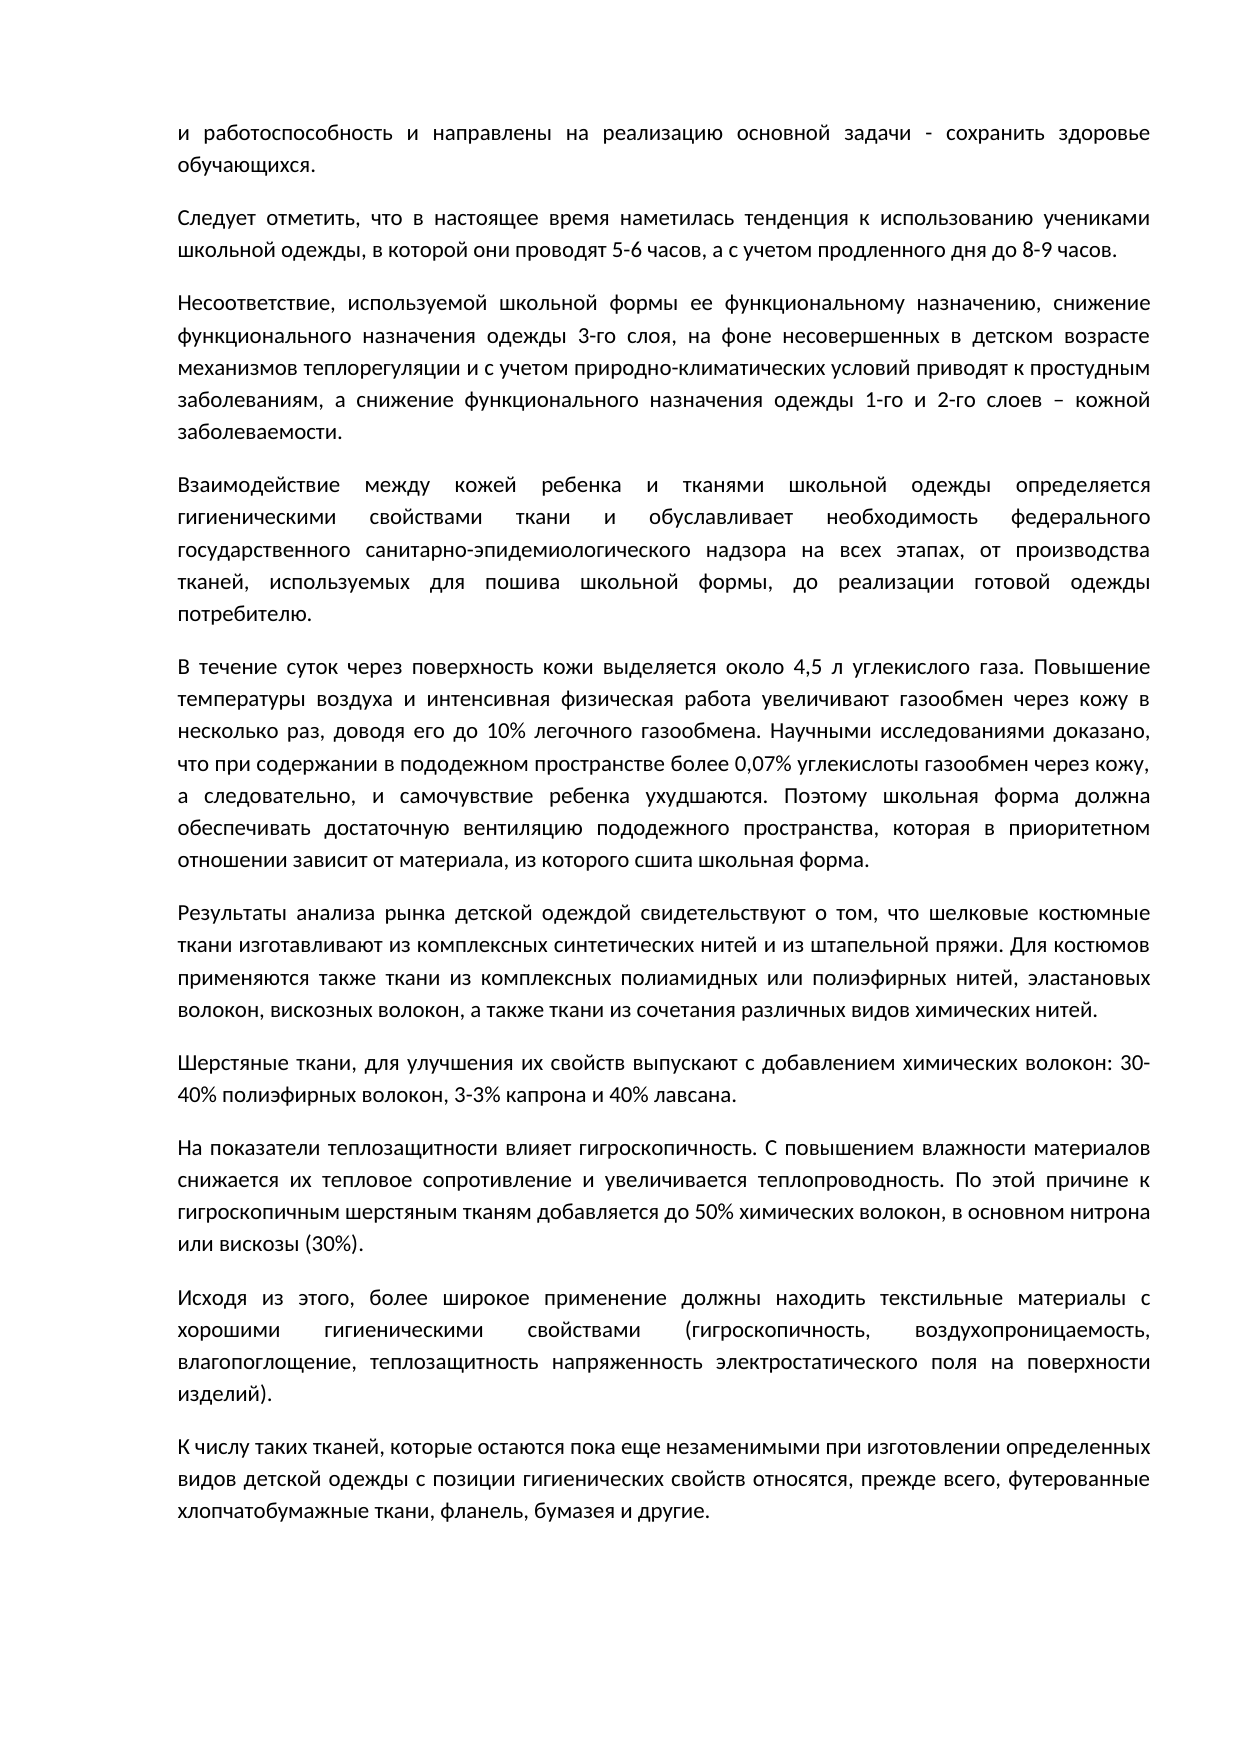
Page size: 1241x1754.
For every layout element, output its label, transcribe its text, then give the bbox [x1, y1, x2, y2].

text Следует отметить, что в настоящее время наметилась тенденция к использованию учениками школьной одежды, в которой они проводят 5-6 часов, а с учетом продленного дня до 8-9 часов. [177, 203, 1152, 263]
text Несоответствие, используемой школьной формы ее функциональному назначению, снижение функционального назначения одежды 3-го слоя, на фоне несовершенных в детском возрасте механизмов теплорегуляции и с учетом природно-климатических условий приводят к простудным заболеваниям, а снижение функционального назначения одежды 1-го и 2-го слоев – кожной заболеваемости. [177, 288, 1152, 445]
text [177, 118, 1152, 178]
text К числу таких тканей, которые остаются пока еще незаменимыми при изготовлении определенных видов детской одежды с позиции гигиенических свойств относятся, прежде всего, футерованные хлопчатобумажные ткани, фланель, бумазея и другие. [177, 1432, 1152, 1524]
text Шерстяные ткани, для улучшения их свойств выпускают с добавлением химических волокон: 30-40% полиэфирных волокон, 3-3% капрона и 40% лавсана. [177, 1048, 1152, 1108]
text В течение суток через поверхность кожи выделяется около 4,5 л углекислого газа. Повышение температуры воздуха и интенсивная физическая работа увеличивают газообмен через кожу в несколько раз, доводя его до 10% легочного газообмена. Научными исследованиями доказано, что при содержании в пододежном пространстве более 0,07% углекислоты газообмен через кожу, а следовательно, и самочувствие ребенка ухудшаются. Поэтому школьная форма должна обеспечивать достаточную вентиляцию пододежного пространства, которая в приоритетном отношении зависит от материала, из которого сшита школьная форма. [177, 652, 1152, 873]
text На показатели теплозащитности влияет гигроскопичность. С повышением влажности материалов снижается их тепловое сопротивление и увеличивается теплопроводность. По этой причине к гигроскопичным шерстяным тканям добавляется до 50% химических волокон, в основном нитрона или вискозы (30%). [177, 1133, 1152, 1258]
text Взаимодействие между кожей ребенка и тканями школьной одежды определяется гигиеническими свойствами ткани и обуславливает необходимость федерального государственного санитарно-эпидемиологического надзора на всех этапах, от производства тканей, используемых для пошива школьной формы, до реализации готовой одежды потребителю. [177, 470, 1152, 627]
text Результаты анализа рынка детской одеждой свидетельствуют о том, что шелковые костюмные ткани изготавливают из комплексных синтетических нитей и из штапельной пряжи. Для костюмов применяются также ткани из комплексных полиамидных или полиэфирных нитей, эластановых волокон, вискозных волокон, а также ткани из сочетания различных видов химических нитей. [177, 898, 1152, 1023]
text Исходя из этого, более широкое применение должны находить текстильные материалы с хорошими гигиеническими свойствами (гигроскопичность, воздухопроницаемость, влагопоглощение, теплозащитность напряженность электростатического поля на поверхности изделий). [177, 1283, 1152, 1407]
